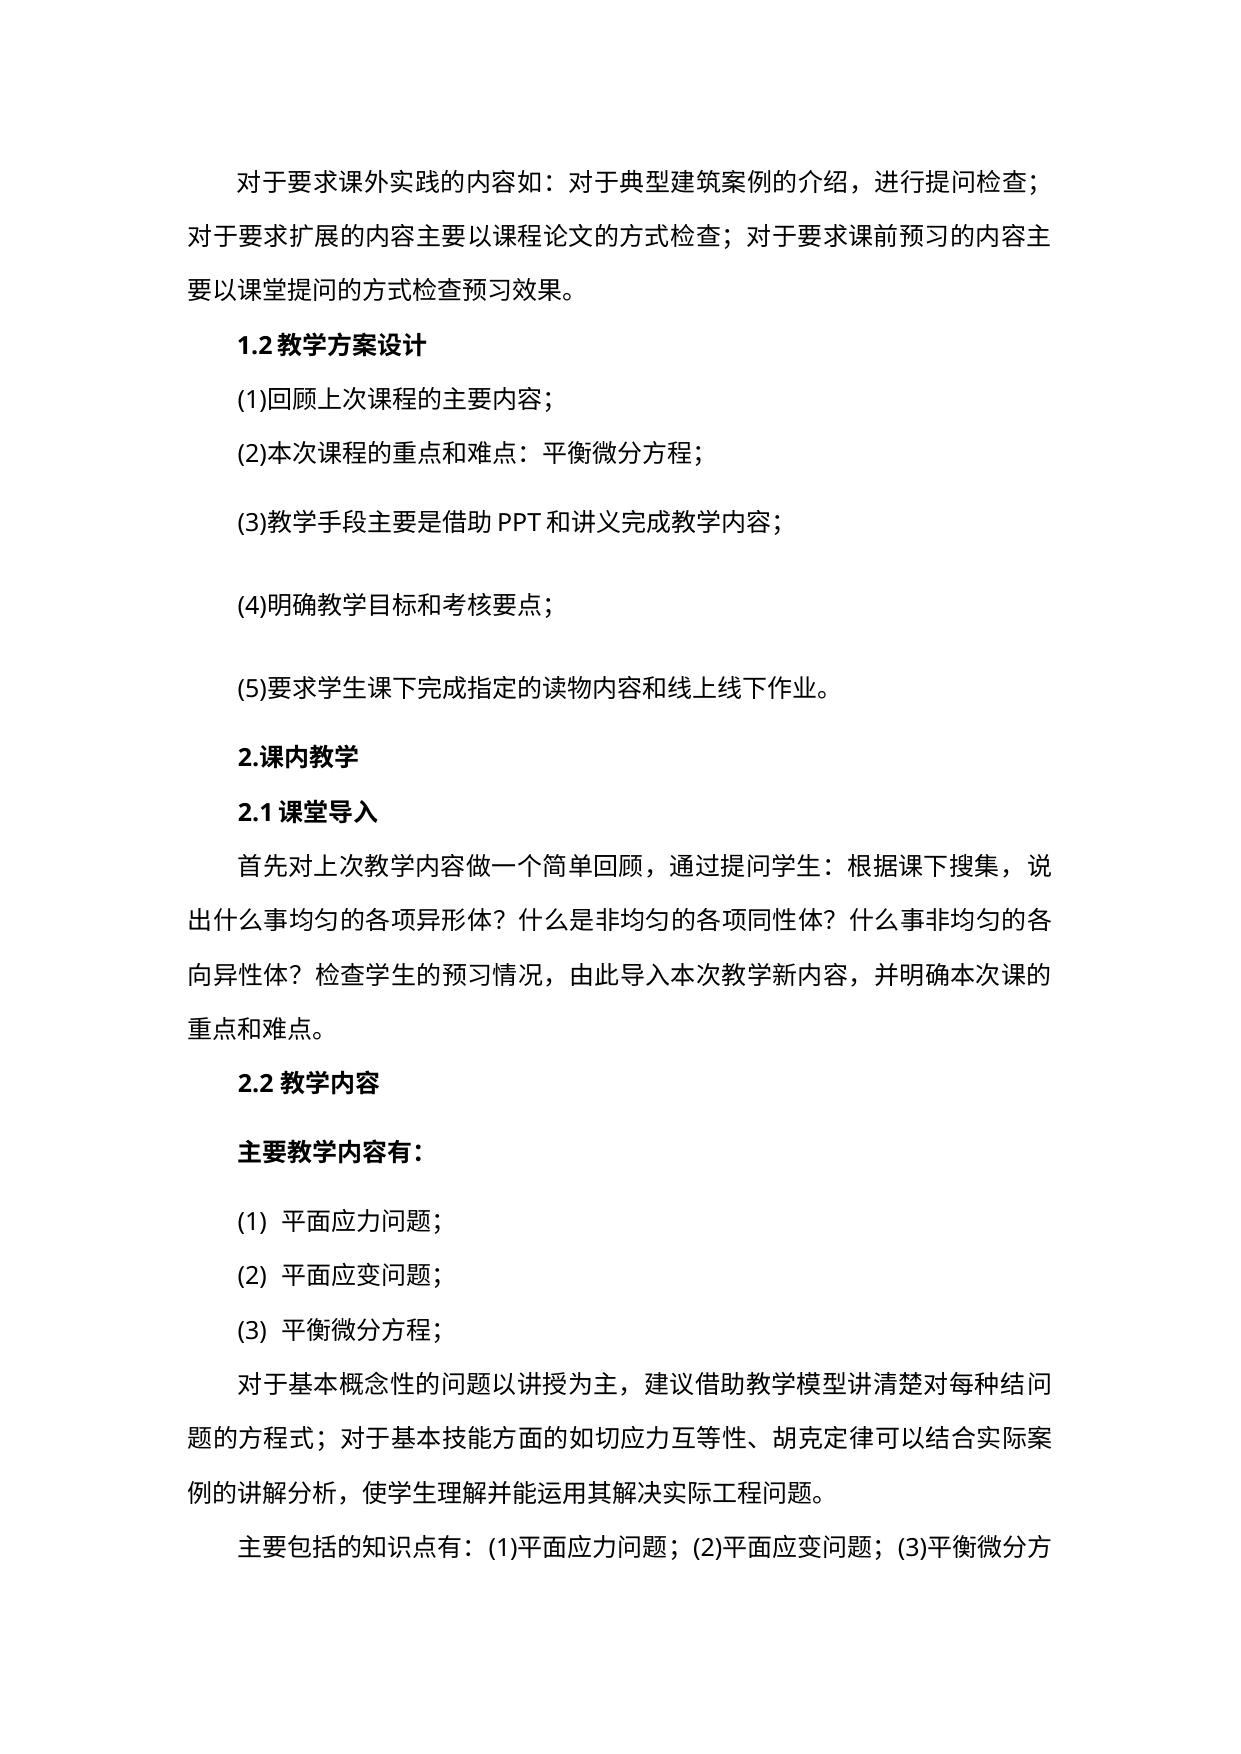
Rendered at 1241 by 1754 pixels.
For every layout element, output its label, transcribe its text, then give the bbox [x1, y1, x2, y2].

text (2)本次课程的重点和难点：平衡微分方程； [187, 434, 1053, 470]
text (4)明确教学目标和考核要点； [187, 571, 1053, 636]
text 2.1课堂导入 [187, 792, 1053, 828]
text 2.2 教学内容 [187, 1064, 1053, 1100]
list 平面应变问题； [237, 1256, 1053, 1292]
text 1.2教学方案设计 [187, 325, 1053, 361]
text 主要教学内容有： [187, 1118, 1053, 1183]
text 对于基本概念性的问题以讲授为主，建议借助教学模型讲清楚对每种结问题的方程式；对于基本技能方面的如切应力互等性、胡克定律可以结合实际案例的讲解分析，使学生理解并能运用其解决实际工程问题。 [187, 1364, 1053, 1509]
text 对于要求课外实践的内容如：对于典型建筑案例的介绍，进行提问检查；对于要求扩展的内容主要以课程论文的方式检查；对于要求课前预习的内容主要以课堂提问的方式检查预习效果。 [187, 162, 1053, 307]
text 首先对上次教学内容做一个简单回顾，通过提问学生：根据课下搜集，说出什么事均匀的各项异形体？什么是非均匀的各项同性体？什么事非均匀的各向异性体？检查学生的预习情况，由此导入本次教学新内容，并明确本次课的重点和难点。 [187, 846, 1053, 1046]
text (1)回顾上次课程的主要内容； [187, 379, 1053, 416]
text (3)教学手段主要是借助PPT和讲义完成教学内容； [187, 488, 1053, 553]
text (5)要求学生课下完成指定的读物内容和线上线下作业。 [187, 654, 1053, 719]
list 平面应力问题； [237, 1201, 1053, 1238]
text 2.课内教学 [187, 738, 1053, 774]
list 平衡微分方程； [237, 1310, 1053, 1346]
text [187, 1528, 1053, 1564]
